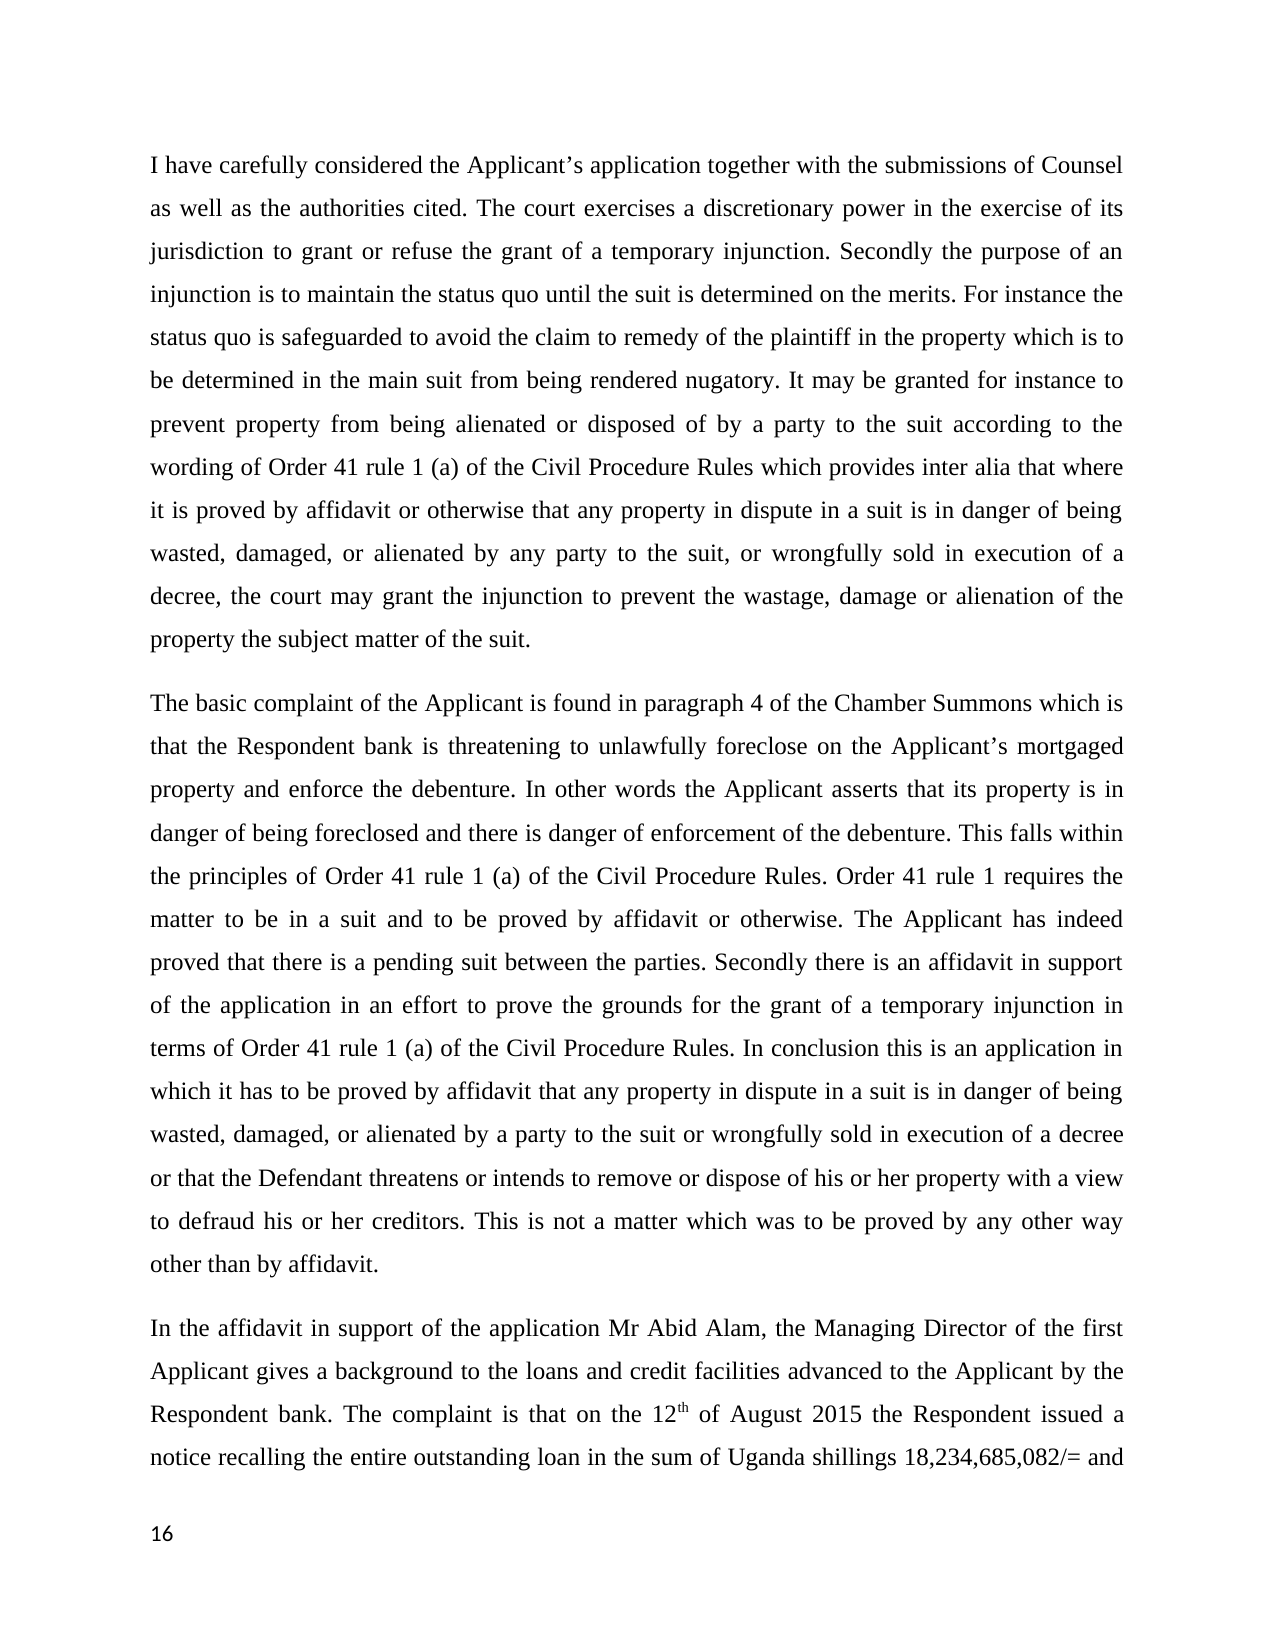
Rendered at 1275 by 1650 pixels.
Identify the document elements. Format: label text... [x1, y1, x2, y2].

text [150, 1313, 1125, 1471]
text I have carefully considered the Applicant’s application together with the submissions of Counsel as well as the authorities cited. The court exercises a discretionary power in the exercise of its jurisdiction to grant or refuse the grant of a temporary injunction. Secondly the purpose of an injunction is to maintain the status quo until the suit is determined on the merits. For instance the status quo is safeguarded to avoid the claim to remedy of the plaintiff in the property which is to be determined in the main suit from being rendered nugatory. It may be granted for instance to prevent property from being alienated or disposed of by a party to the suit according to the wording of Order 41 rule 1 (a) of the Civil Procedure Rules which provides inter alia that where it is proved by affidavit or otherwise that any property in dispute in a suit is in danger of being wasted, damaged, or alienated by any party to the suit, or wrongfully sold in execution of a decree, the court may grant the injunction to prevent the wastage, damage or alienation of the property the subject matter of the suit. [150, 150, 1125, 653]
text The basic complaint of the Applicant is found in paragraph 4 of the Chamber Summons which is that the Respondent bank is threatening to unlawfully foreclose on the Applicant’s mortgaged property and enforce the debenture. In other words the Applicant asserts that its property is in danger of being foreclosed and there is danger of enforcement of the debenture. This falls within the principles of Order 41 rule 1 (a) of the Civil Procedure Rules. Order 41 rule 1 requires the matter to be in a suit and to be proved by affidavit or otherwise. The Applicant has indeed proved that there is a pending suit between the parties. Secondly there is an affidavit in support of the application in an effort to prove the grounds for the grant of a temporary injunction in terms of Order 41 rule 1 (a) of the Civil Procedure Rules. In conclusion this is an application in which it has to be proved by affidavit that any property in dispute in a suit is in danger of being wasted, damaged, or alienated by a party to the suit or wrongfully sold in execution of a decree or that the Defendant threatens or intends to remove or dispose of his or her property with a view to defraud his or her creditors. This is not a matter which was to be proved by any other way other than by affidavit. [150, 688, 1125, 1278]
